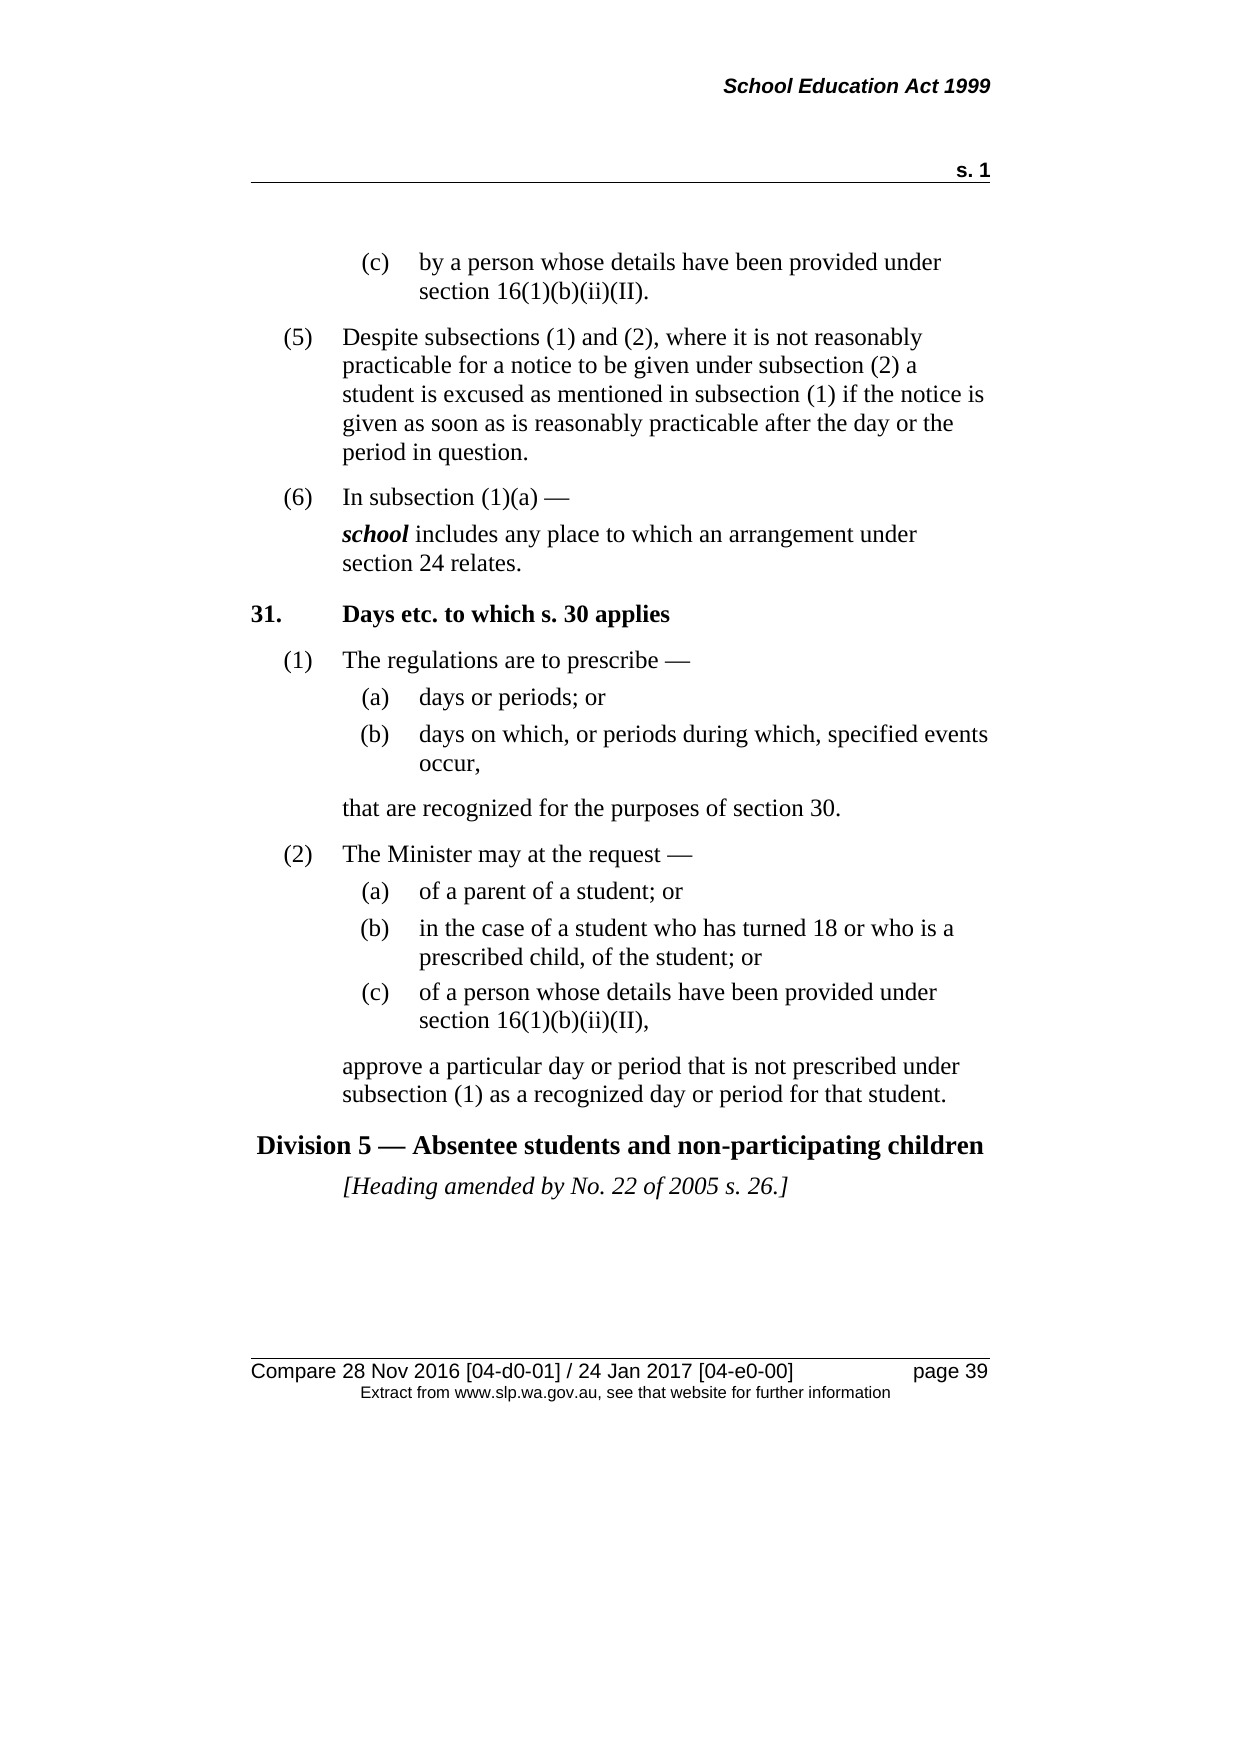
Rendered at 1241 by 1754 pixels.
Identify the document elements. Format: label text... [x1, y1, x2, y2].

text (2) The Minister may at the request — [251, 839, 990, 867]
text approve a particular day or period that is not prescribed under subsection (1) as a recognized day or period for that student. [251, 1051, 990, 1108]
text (6) In subsection (1)(a) — [251, 482, 990, 511]
text school includes any place to which an arrangement under section 24 relates. [251, 519, 990, 577]
text (b) days on which, or periods during which, specified events occur, [251, 719, 990, 777]
text (b) in the case of a student who has turned 18 or who is a prescribed child, of the student; or [251, 913, 990, 970]
text (c) by a person whose details have been provided under section 16(1)(b)(ii)(II). [251, 247, 990, 305]
text (1) The regulations are to prescribe — [251, 645, 990, 674]
subtitle 31. Days etc. to which s. 30 applies [251, 599, 990, 628]
text that are recognized for the purposes of section 30. [251, 793, 990, 822]
subtitle Division 5 — Absentee students and non-participating children [251, 1129, 990, 1160]
text (5) Despite subsections (1) and (2), where it is not reasonably practicable for a notice to be given under subsection (2) a student is excused as mentioned in subsection (1) if the notice is given as soon as is reasonably practicable after the day or the period in question. [251, 322, 990, 465]
text (c) of a person whose details have been provided under section 16(1)(b)(ii)(II), [251, 977, 990, 1034]
text (a) days or periods; or [251, 682, 990, 711]
text (a) of a parent of a student; or [251, 876, 990, 904]
subtitle [Heading amended by No. 22 of 2005 s. 26.] [251, 1171, 990, 1199]
